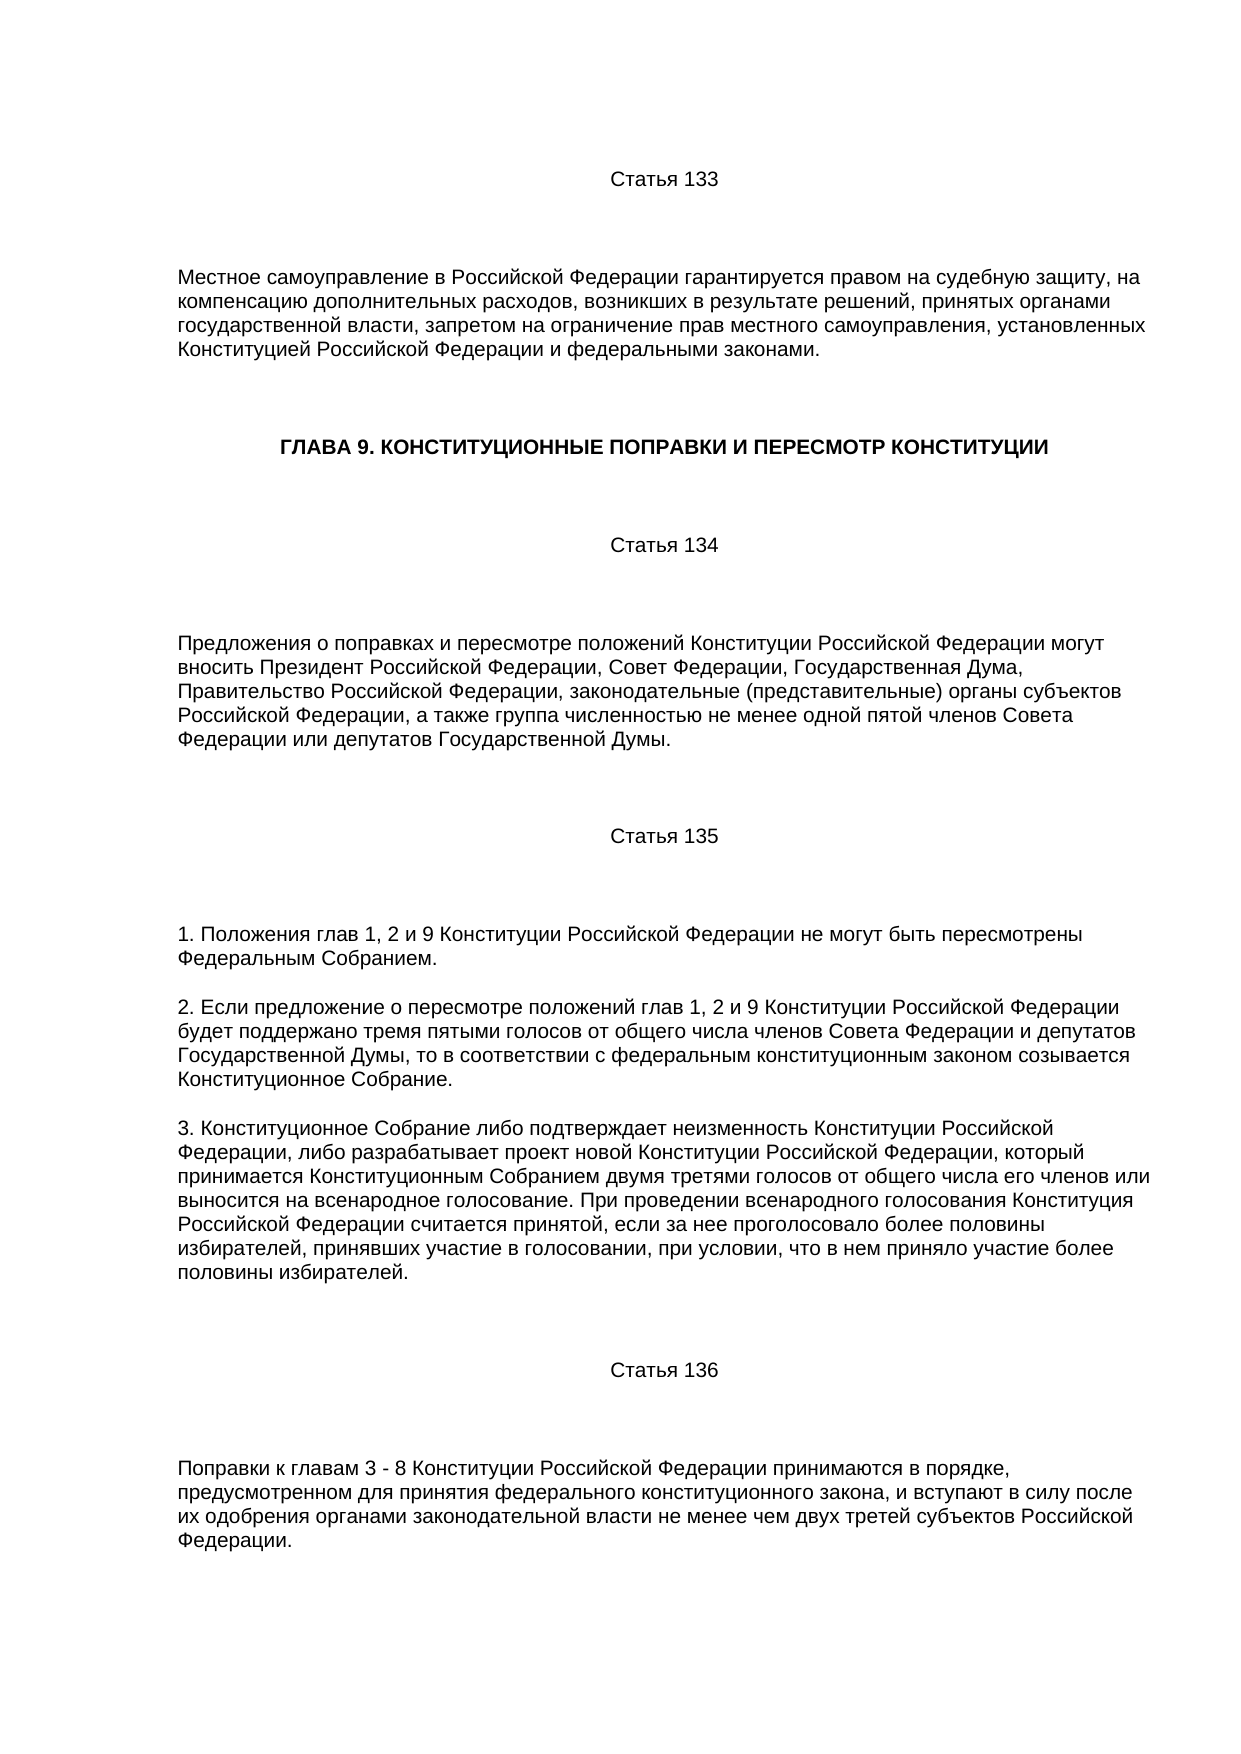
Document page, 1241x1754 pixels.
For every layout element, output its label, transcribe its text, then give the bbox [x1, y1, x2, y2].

text Статья 134 [177, 533, 1152, 557]
text ГЛАВА 9. КОНСТИТУЦИОННЫЕ ПОПРАВКИ И ПЕРЕСМОТР КОНСТИТУЦИИ [177, 435, 1152, 459]
text Статья 135 [177, 824, 1152, 848]
text 2. Если предложение о пересмотре положений глав 1, 2 и 9 Конституции Российской Федерации будет поддержано тремя пятыми голосов от общего числа членов Совета Федерации и депутатов Государственной Думы, то в соответствии с федеральным конституционным законом созывается Конституционное Собрание. [177, 995, 1152, 1091]
text 1. Положения глав 1, 2 и 9 Конституции Российской Федерации не могут быть пересмотрены Федеральным Собранием. [177, 922, 1152, 970]
text Статья 136 [177, 1358, 1152, 1382]
text Поправки к главам 3 - 8 Конституции Российской Федерации принимаются в порядке, предусмотренном для принятия федерального конституционного закона, и вступают в силу после их одобрения органами законодательной власти не менее чем двух третей субъектов Российской Федерации. [177, 1456, 1152, 1551]
text Местное самоуправление в Российской Федерации гарантируется правом на судебную защиту, на компенсацию дополнительных расходов, возникших в результате решений, принятых органами государственной власти, запретом на ограничение прав местного самоуправления, установленных Конституцией Российской Федерации и федеральными законами. [177, 265, 1152, 361]
text 3. Конституционное Собрание либо подтверждает неизменность Конституции Российской Федерации, либо разрабатывает проект новой Конституции Российской Федерации, который принимается Конституционным Собранием двумя третями голосов от общего числа его членов или выносится на всенародное голосование. При проведении всенародного голосования Конституция Российской Федерации считается принятой, если за нее проголосовало более половины избирателей, принявших участие в голосовании, при условии, что в нем приняло участие более половины избирателей. [177, 1116, 1152, 1284]
text Предложения о поправках и пересмотре положений Конституции Российской Федерации могут вносить Президент Российской Федерации, Совет Федерации, Государственная Дума, Правительство Российской Федерации, законодательные (представительные) органы субъектов Российской Федерации, а также группа численностью не менее одной пятой членов Совета Федерации или депутатов Государственной Думы. [177, 631, 1152, 750]
text Статья 133 [177, 167, 1152, 191]
